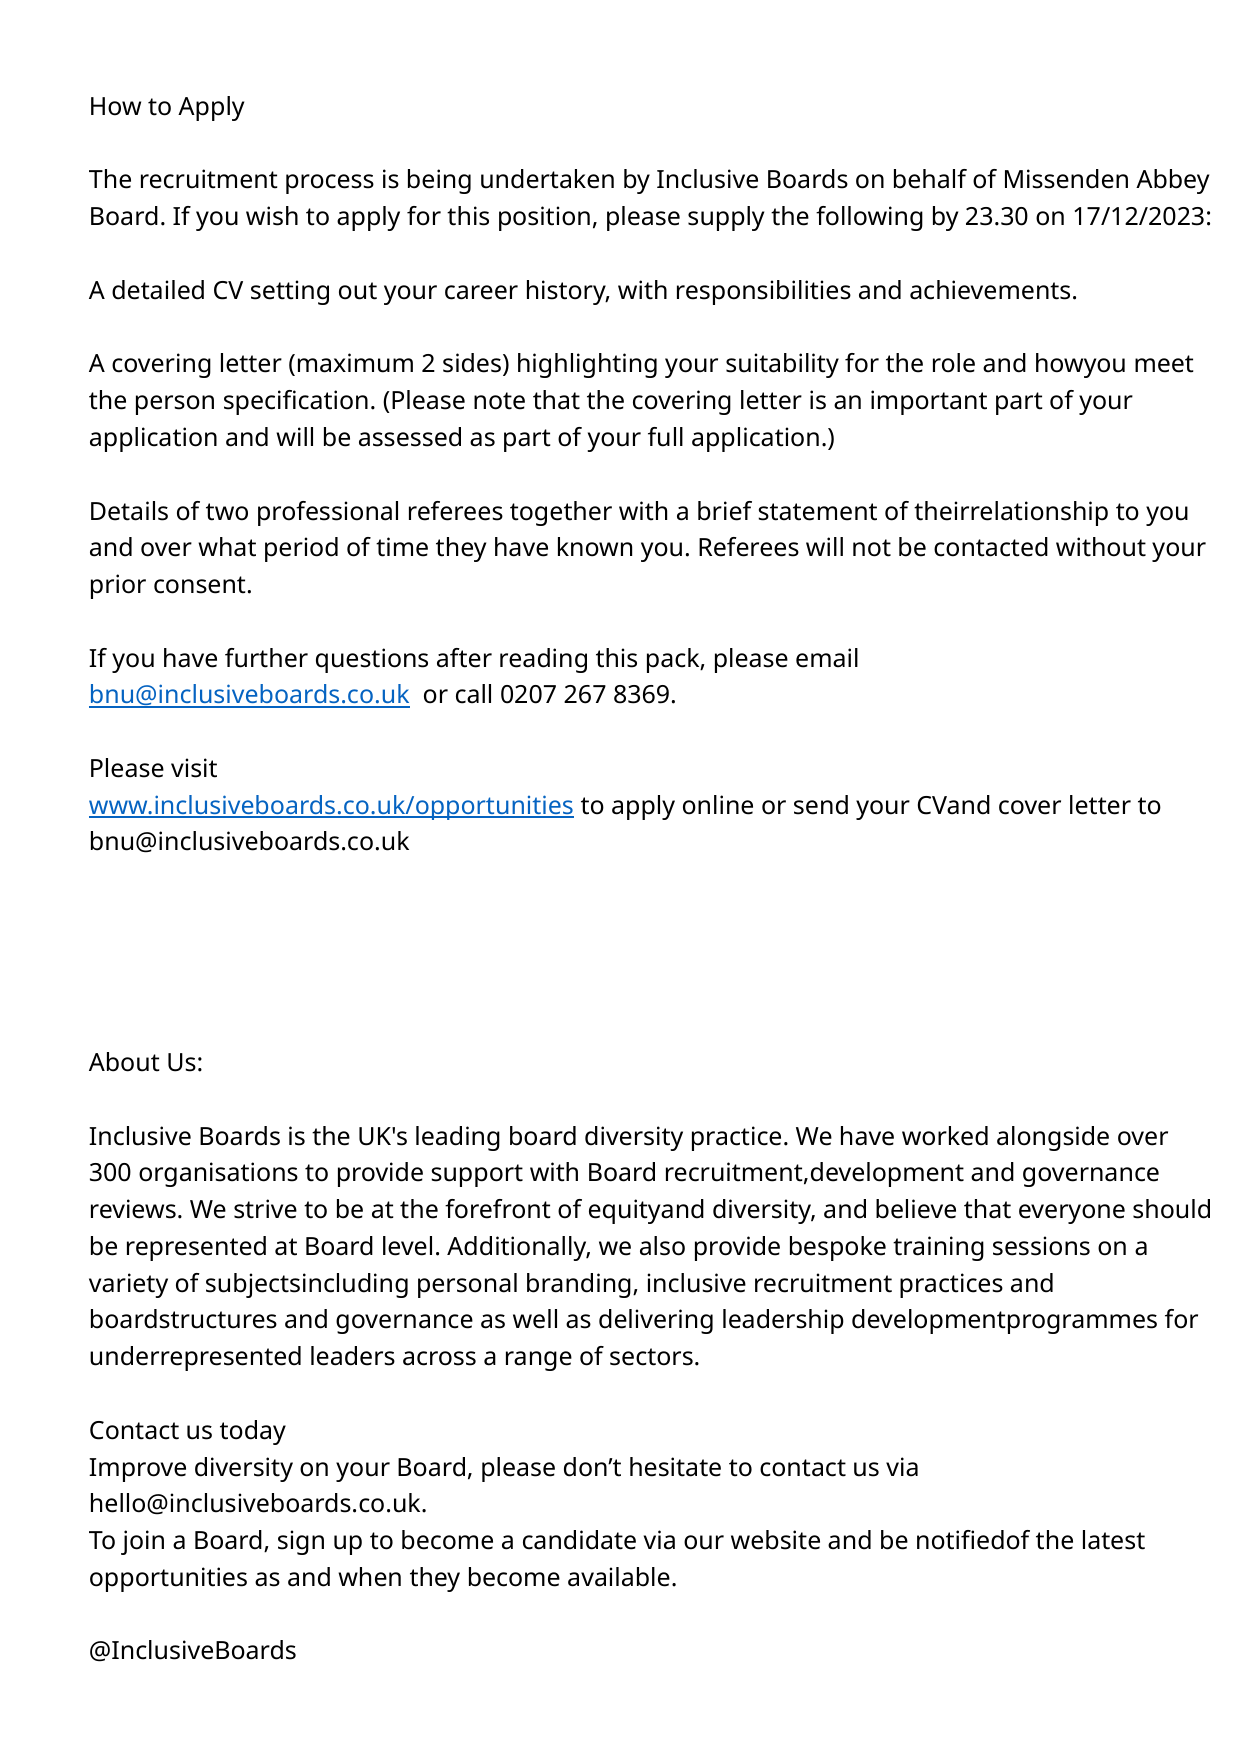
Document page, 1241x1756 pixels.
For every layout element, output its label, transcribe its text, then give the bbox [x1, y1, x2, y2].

text Details of two professional referees together with a brief statement of theirrelationship to you and over what period of time they have known you. Referees will not be contacted without your prior consent. [89, 493, 1213, 601]
text Improve diversity on your Board, please don’t hesitate to contact us via hello@inclusiveboards.co.uk. [89, 1449, 1213, 1520]
text A detailed CV setting out your career history, with responsibilities and achievements. [89, 272, 1213, 307]
text Inclusive Boards is the UK's leading board diversity practice. We have worked alongside over 300 organisations to provide support with Board recruitment,development and governance reviews. We strive to be at the forefront of equityand diversity, and believe that everyone should be represented at Board level. Additionally, we also provide bespoke training sessions on a variety of subjectsincluding personal branding, inclusive recruitment practices and boardstructures and governance as well as delivering leadership developmentprogrammes for underrepresented leaders across a range of sectors. [89, 1118, 1213, 1373]
text To join a Board, sign up to become a candidate via our website and be notifiedof the latest opportunities as and when they become available. [89, 1523, 1213, 1593]
text Contact us today [89, 1412, 1213, 1446]
text A covering letter (maximum 2 sides) highlighting your suitability for the role and howyou meet the person specification. (Please note that the covering letter is an important part of your application and will be assessed as part of your full application.) [89, 346, 1213, 454]
text Please visit [89, 751, 1213, 784]
text How to Apply [89, 89, 1213, 123]
text bnu@inclusiveboards.co.uk [89, 824, 1213, 858]
text About Us: [89, 1045, 1213, 1079]
text The recruitment process is being undertaken by Inclusive Boards on behalf of Missenden Abbey Board. If you wish to apply for this position, please supply the following by 23.30 on 17/12/2023: [89, 162, 1213, 233]
text bnu@inclusiveboards.co.uk or call 0207 267 8369. [89, 677, 1213, 711]
text @InclusiveBoards [89, 1633, 1213, 1667]
text If you have further questions after reading this pack, please email [89, 640, 1213, 674]
text www.inclusiveboards.co.uk/opportunities to apply online or send your CVand cover letter to [89, 787, 1213, 821]
